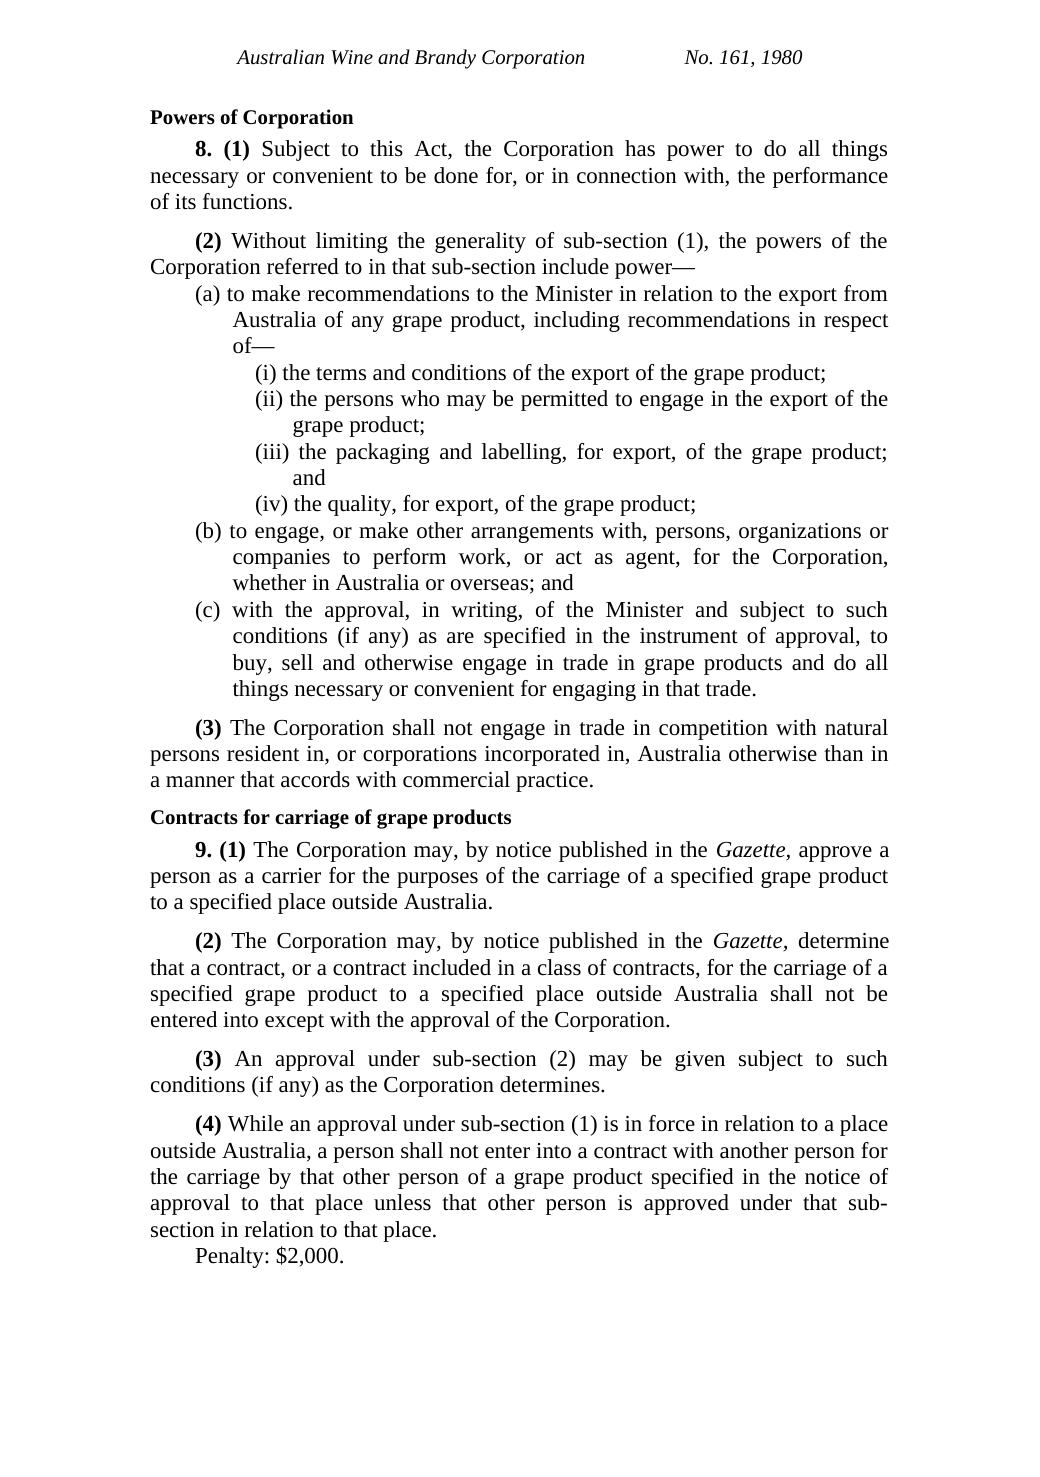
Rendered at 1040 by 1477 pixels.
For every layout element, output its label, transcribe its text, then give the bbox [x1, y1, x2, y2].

text Penalty: $2,000. [150, 1242, 889, 1268]
text (iii) the packaging and labelling, for export, of the grape product; and [255, 438, 889, 490]
text (c) with the approval, in writing, of the Minister and subject to such conditions (if any) as are specified in the instrument of approval, to buy, sell and otherwise engage in trade in grape products and do all things necessary or convenient for engaging in that trade. [195, 596, 889, 701]
text (2) Without limiting the generality of sub-section (1), the powers of the Corporation referred to in that sub-section include power— [150, 227, 889, 279]
text (i) the terms and conditions of the export of the grape product; [255, 359, 889, 385]
text Powers of Corporation [150, 105, 889, 129]
text (3) The Corporation shall not engage in trade in competition with natural persons resident in, or corporations incorporated in, Australia otherwise than in a manner that accords with commercial practice. [150, 714, 889, 793]
text (2) The Corporation may, by notice published in the Gazette, determine that a contract, or a contract included in a class of contracts, for the carriage of a specified grape product to a specified place outside Australia shall not be entered into except with the approval of the Corporation. [150, 927, 889, 1033]
text (ii) the persons who may be permitted to engage in the export of the grape product; [255, 385, 889, 438]
text (a) to make recommendations to the Minister in relation to the export from Australia of any grape product, including recommendations in respect of— [195, 279, 889, 359]
text 9. (1) The Corporation may, by notice published in the Gazette, approve a person as a carrier for the purposes of the carriage of a specified grape product to a specified place outside Australia. [150, 836, 889, 915]
text (iv) the quality, for export, of the grape product; [255, 490, 889, 517]
text Contracts for carriage of grape products [150, 805, 889, 829]
text (b) to engage, or make other arrangements with, persons, organizations or companies to perform work, or act as agent, for the Corporation, whether in Australia or overseas; and [195, 517, 889, 596]
text 8. (1) Subject to this Act, the Corporation has power to do all things necessary or convenient to be done for, or in connection with, the performance of its functions. [150, 135, 889, 214]
text (3) An approval under sub-section (2) may be given subject to such conditions (if any) as the Corporation determines. [150, 1045, 889, 1098]
text (4) While an approval under sub-section (1) is in force in relation to a place outside Australia, a person shall not enter into a contract with another person for the carriage by that other person of a grape product specified in the notice of approval to that place unless that other person is approved under that sub-section in relation to that place. [150, 1110, 889, 1242]
